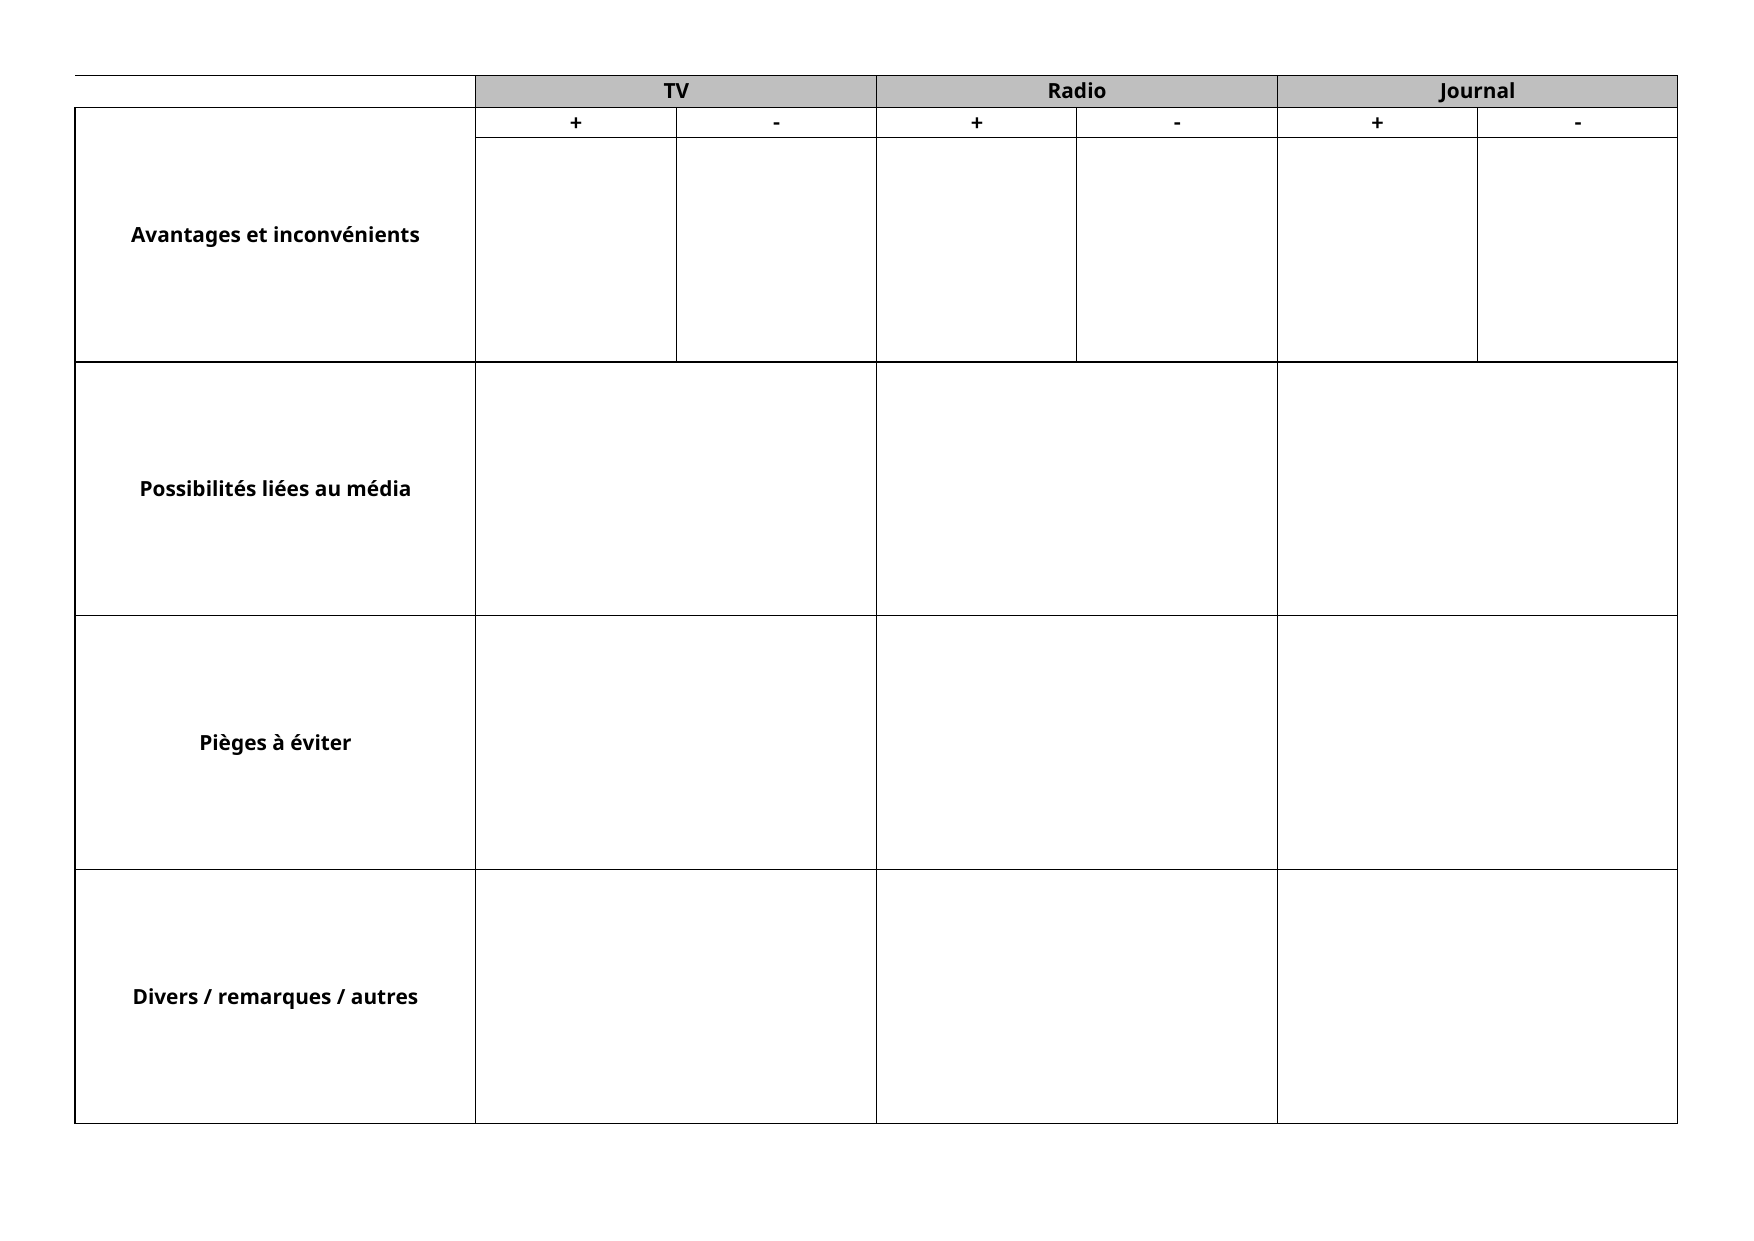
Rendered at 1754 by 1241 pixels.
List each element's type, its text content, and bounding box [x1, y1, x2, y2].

table_cell - [1478, 108, 1677, 137]
table_cell [877, 870, 1277, 1123]
table_cell [877, 138, 1076, 361]
table_cell Divers / remarques / autres [76, 870, 475, 1123]
table_cell [75, 76, 475, 107]
table_cell [877, 616, 1277, 869]
table_cell [1278, 363, 1677, 615]
table_cell Journal [1278, 76, 1677, 107]
table_cell + [1278, 108, 1477, 137]
table_cell [476, 363, 876, 615]
table_cell Avantages et inconvénients [76, 108, 475, 361]
table_cell [476, 616, 876, 869]
table_cell [476, 138, 676, 361]
table_cell - [677, 108, 876, 137]
table_cell [1278, 616, 1677, 869]
table_cell Radio [877, 76, 1277, 107]
table_cell [1478, 138, 1677, 361]
table_cell [1278, 870, 1677, 1123]
table_cell [677, 138, 876, 361]
table_cell Pièges à éviter [76, 616, 475, 869]
table_cell - [1077, 108, 1277, 137]
table_cell Possibilités liées au média [76, 363, 475, 615]
table_cell [476, 870, 876, 1123]
table_cell [1077, 138, 1277, 361]
table_cell + [476, 108, 676, 137]
table_cell + [877, 108, 1076, 137]
table_cell [1278, 138, 1477, 361]
table_cell TV [476, 76, 876, 107]
table_cell [877, 363, 1277, 615]
